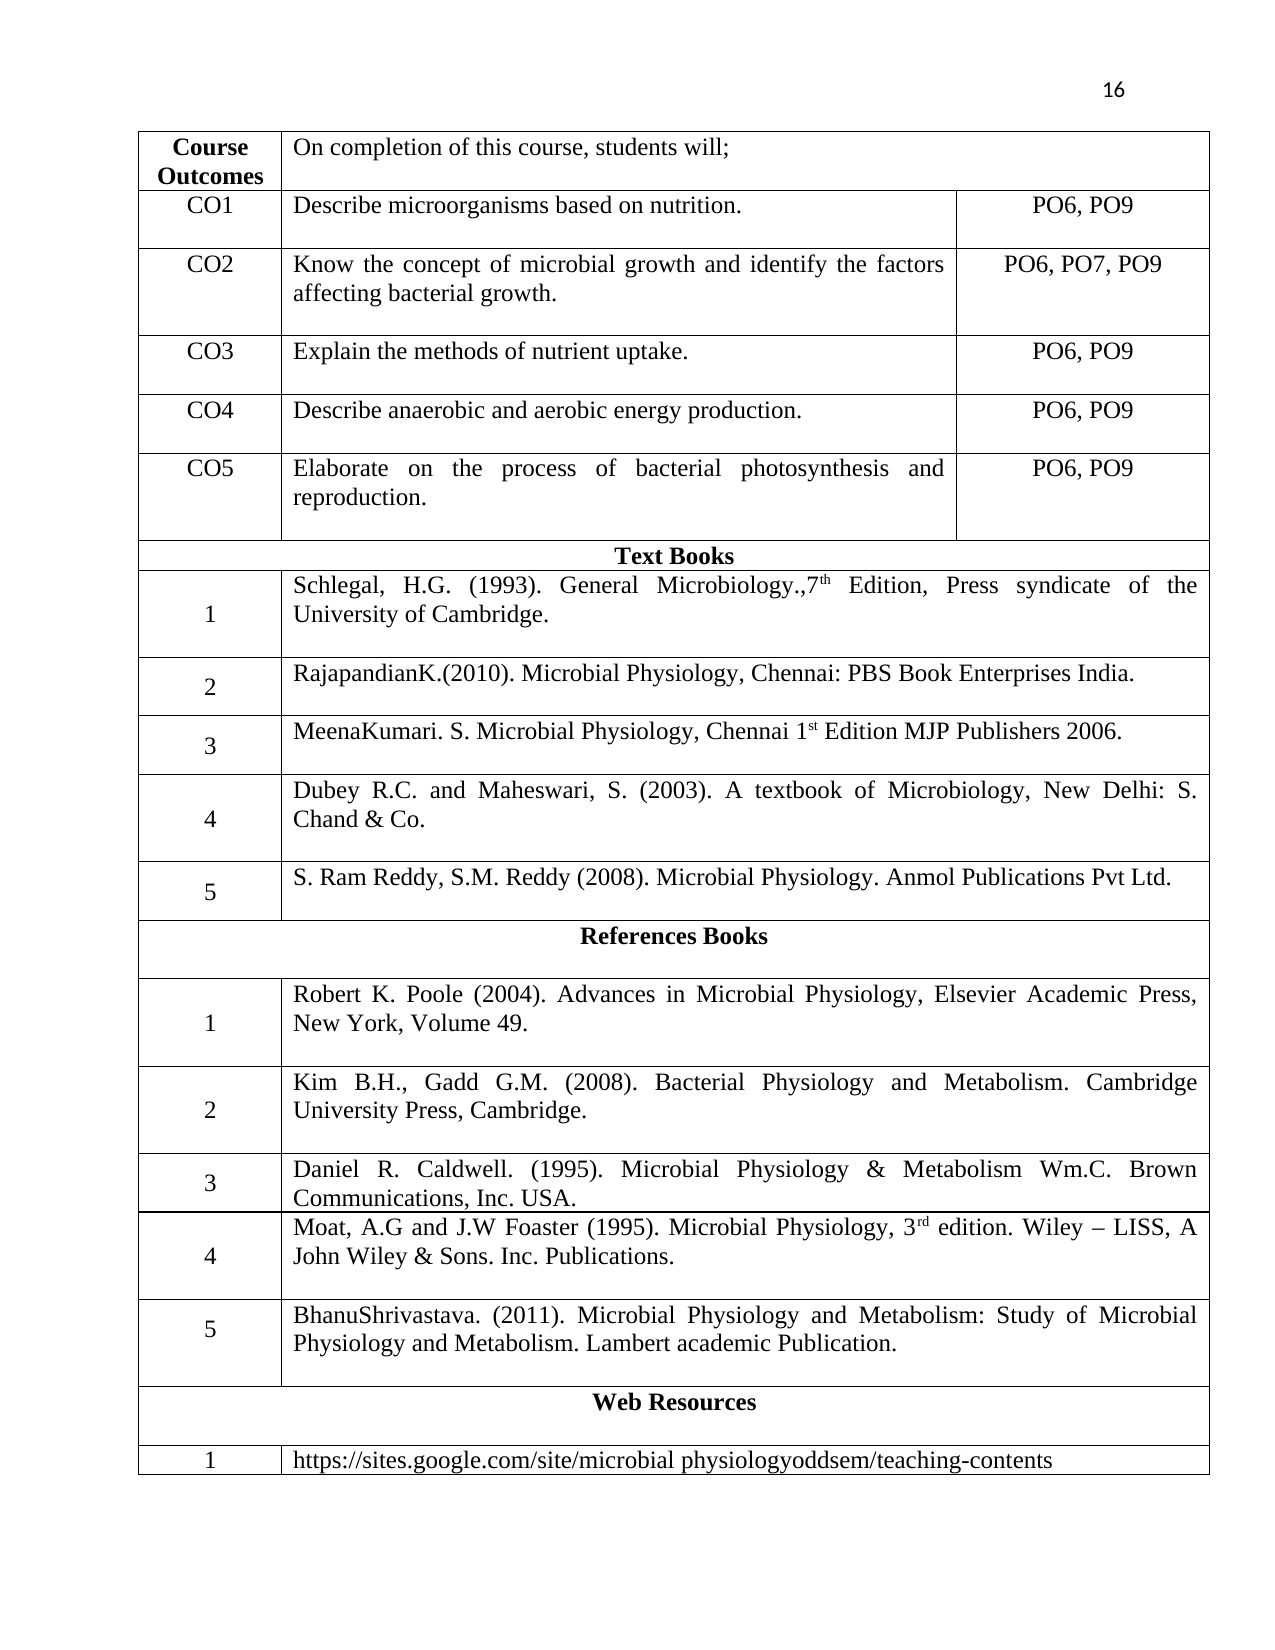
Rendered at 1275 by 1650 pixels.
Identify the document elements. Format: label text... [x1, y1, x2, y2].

table_cell Explain the methods of nutrient uptake. [282, 336, 956, 394]
table_cell MeenaKumari. S. Microbial Physiology, Chennai 1st Edition MJP Publishers 2006. [282, 716, 1209, 774]
table_cell Schlegal, H.G. (1993). General Microbiology.,7th Edition, Press syndicate of the University of Cambridge. [282, 571, 1209, 657]
table_cell PO6, PO9 [957, 191, 1209, 248]
table_cell 5 [139, 862, 281, 920]
table_cell PO6, PO9 [957, 395, 1209, 452]
table_cell References Books [139, 921, 1209, 978]
table_cell CO1 [139, 191, 281, 248]
table_cell Course Outcomes [139, 132, 281, 189]
table_cell CO4 [139, 395, 281, 452]
table_cell 4 [139, 775, 281, 861]
table_cell 4 [139, 1213, 281, 1299]
table_cell Elaborate on the process of bacterial photosynthesis and reproduction. [282, 454, 956, 540]
table_cell Know the concept of microbial growth and identify the factors affecting bacterial growth. [282, 249, 956, 335]
table_cell CO2 [139, 249, 281, 335]
table_cell On completion of this course, students will; [282, 132, 1209, 189]
table_cell S. Ram Reddy, S.M. Reddy (2008). Microbial Physiology. Anmol Publications Pvt Ltd. [282, 862, 1209, 920]
table_cell 1 [139, 571, 281, 657]
table_cell PO6, PO9 [957, 336, 1209, 394]
table_cell Kim B.H., Gadd G.M. (2008). Bacterial Physiology and Metabolism. Cambridge University Press, Cambridge. [282, 1067, 1209, 1153]
table_cell Describe microorganisms based on nutrition. [282, 191, 956, 248]
table_cell 1 [139, 1446, 281, 1474]
table_cell Describe anaerobic and aerobic energy production. [282, 395, 956, 452]
table_cell BhanuShrivastava. (2011). Microbial Physiology and Metabolism: Study of Microbial Physiology and Metabolism. Lambert academic Publication. [282, 1300, 1209, 1386]
table_cell PO6, PO7, PO9 [957, 249, 1209, 335]
table_cell 3 [139, 716, 281, 774]
table_cell 2 [139, 658, 281, 715]
table_cell PO6, PO9 [957, 454, 1209, 540]
table_cell 1 [139, 979, 281, 1066]
table_cell CO5 [139, 454, 281, 540]
table_cell Daniel R. Caldwell. (1995). Microbial Physiology & Metabolism Wm.C. Brown Communications, Inc. USA. [282, 1154, 1209, 1211]
table_cell 3 [139, 1154, 281, 1211]
table_cell CO3 [139, 336, 281, 394]
table_cell 5 [139, 1300, 281, 1386]
table_cell RajapandianK.(2010). Microbial Physiology, Chennai: PBS Book Enterprises India. [282, 658, 1209, 715]
table_cell Text Books [139, 541, 1209, 569]
table_cell Robert K. Poole (2004). Advances in Microbial Physiology, Elsevier Academic Press, New York, Volume 49. [282, 979, 1209, 1066]
table_cell Moat, A.G and J.W Foaster (1995). Microbial Physiology, 3rd edition. Wiley – LISS, A John Wiley & Sons. Inc. Publications. [282, 1213, 1209, 1299]
table_cell 2 [139, 1067, 281, 1153]
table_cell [282, 1446, 1209, 1474]
table_cell Dubey R.C. and Maheswari, S. (2003). A textbook of Microbiology, New Delhi: S. Chand & Co. [282, 775, 1209, 861]
table_cell Web Resources [139, 1387, 1209, 1444]
